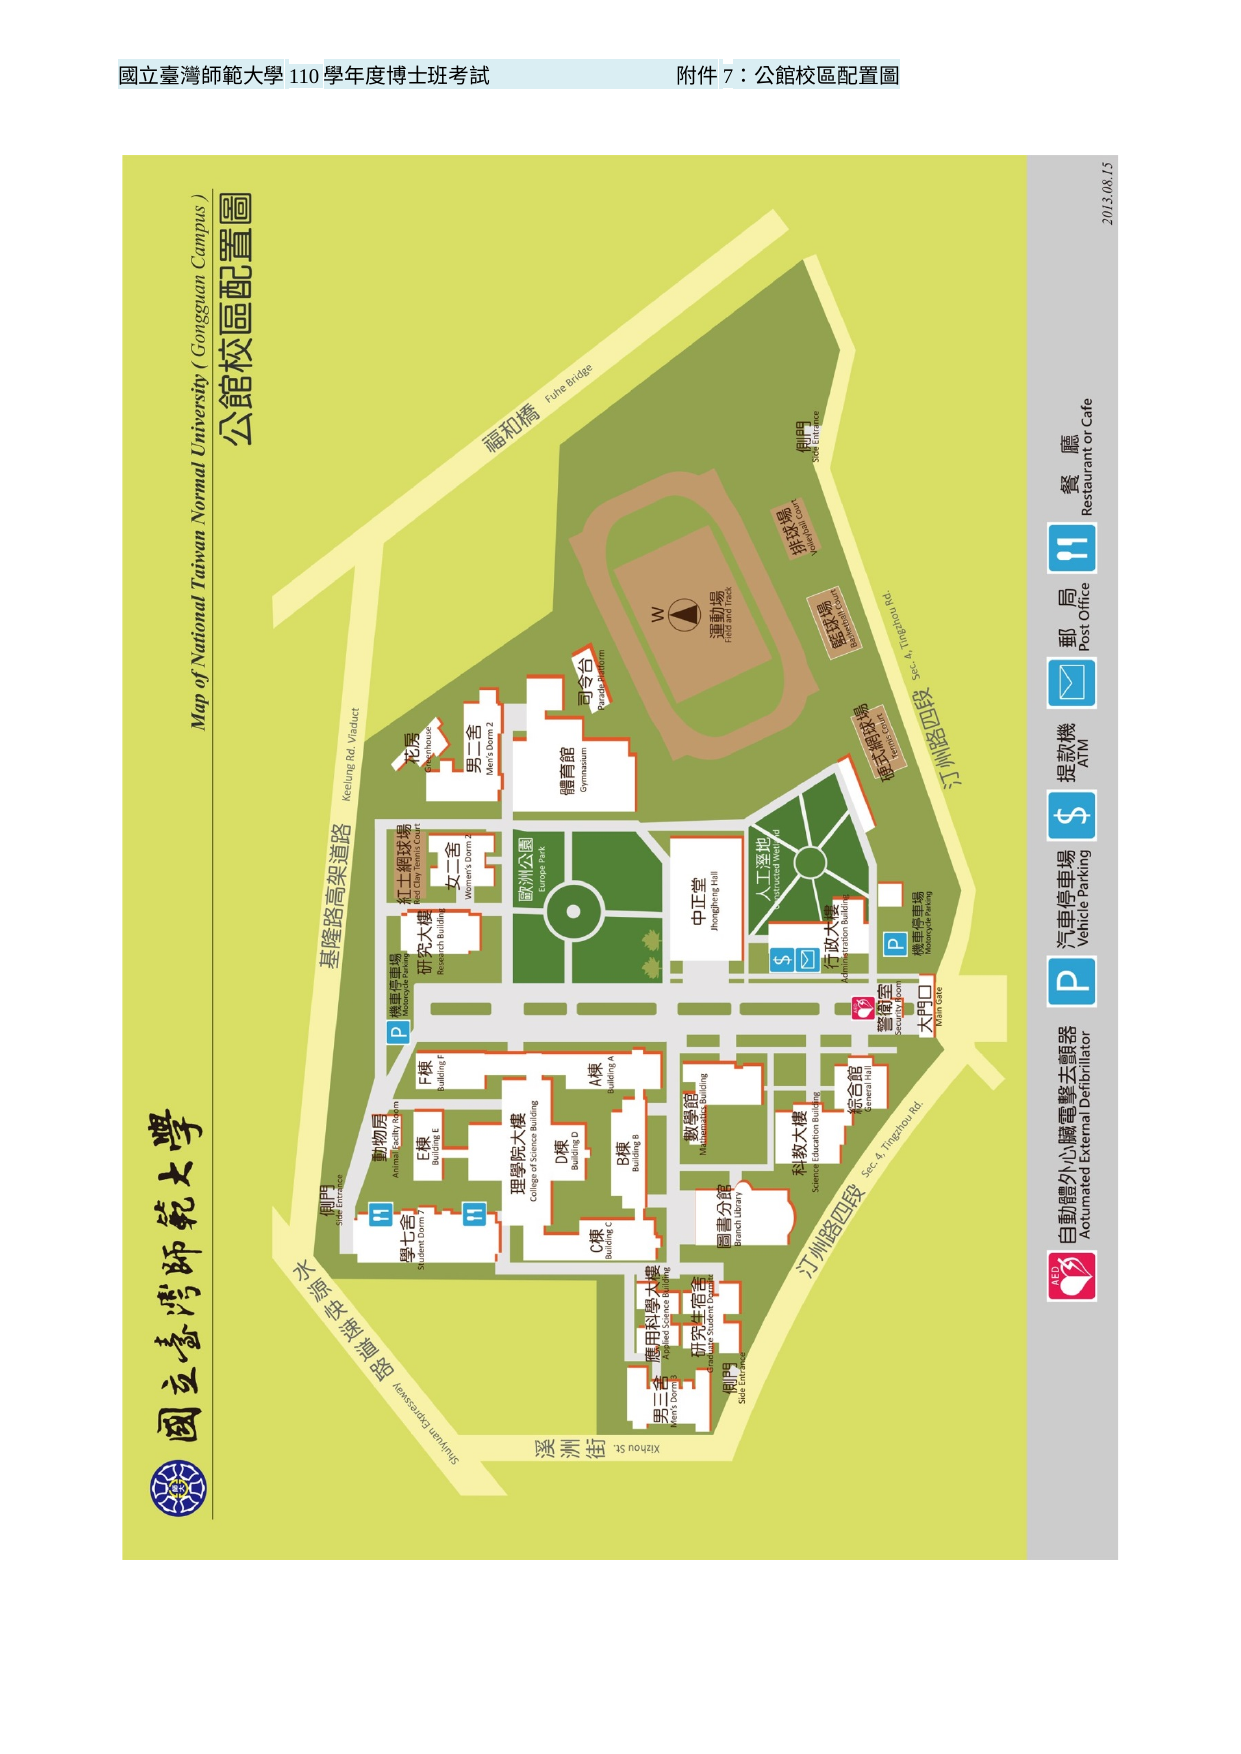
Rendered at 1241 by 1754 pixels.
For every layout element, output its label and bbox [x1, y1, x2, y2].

picture [122, 155, 1119, 1560]
